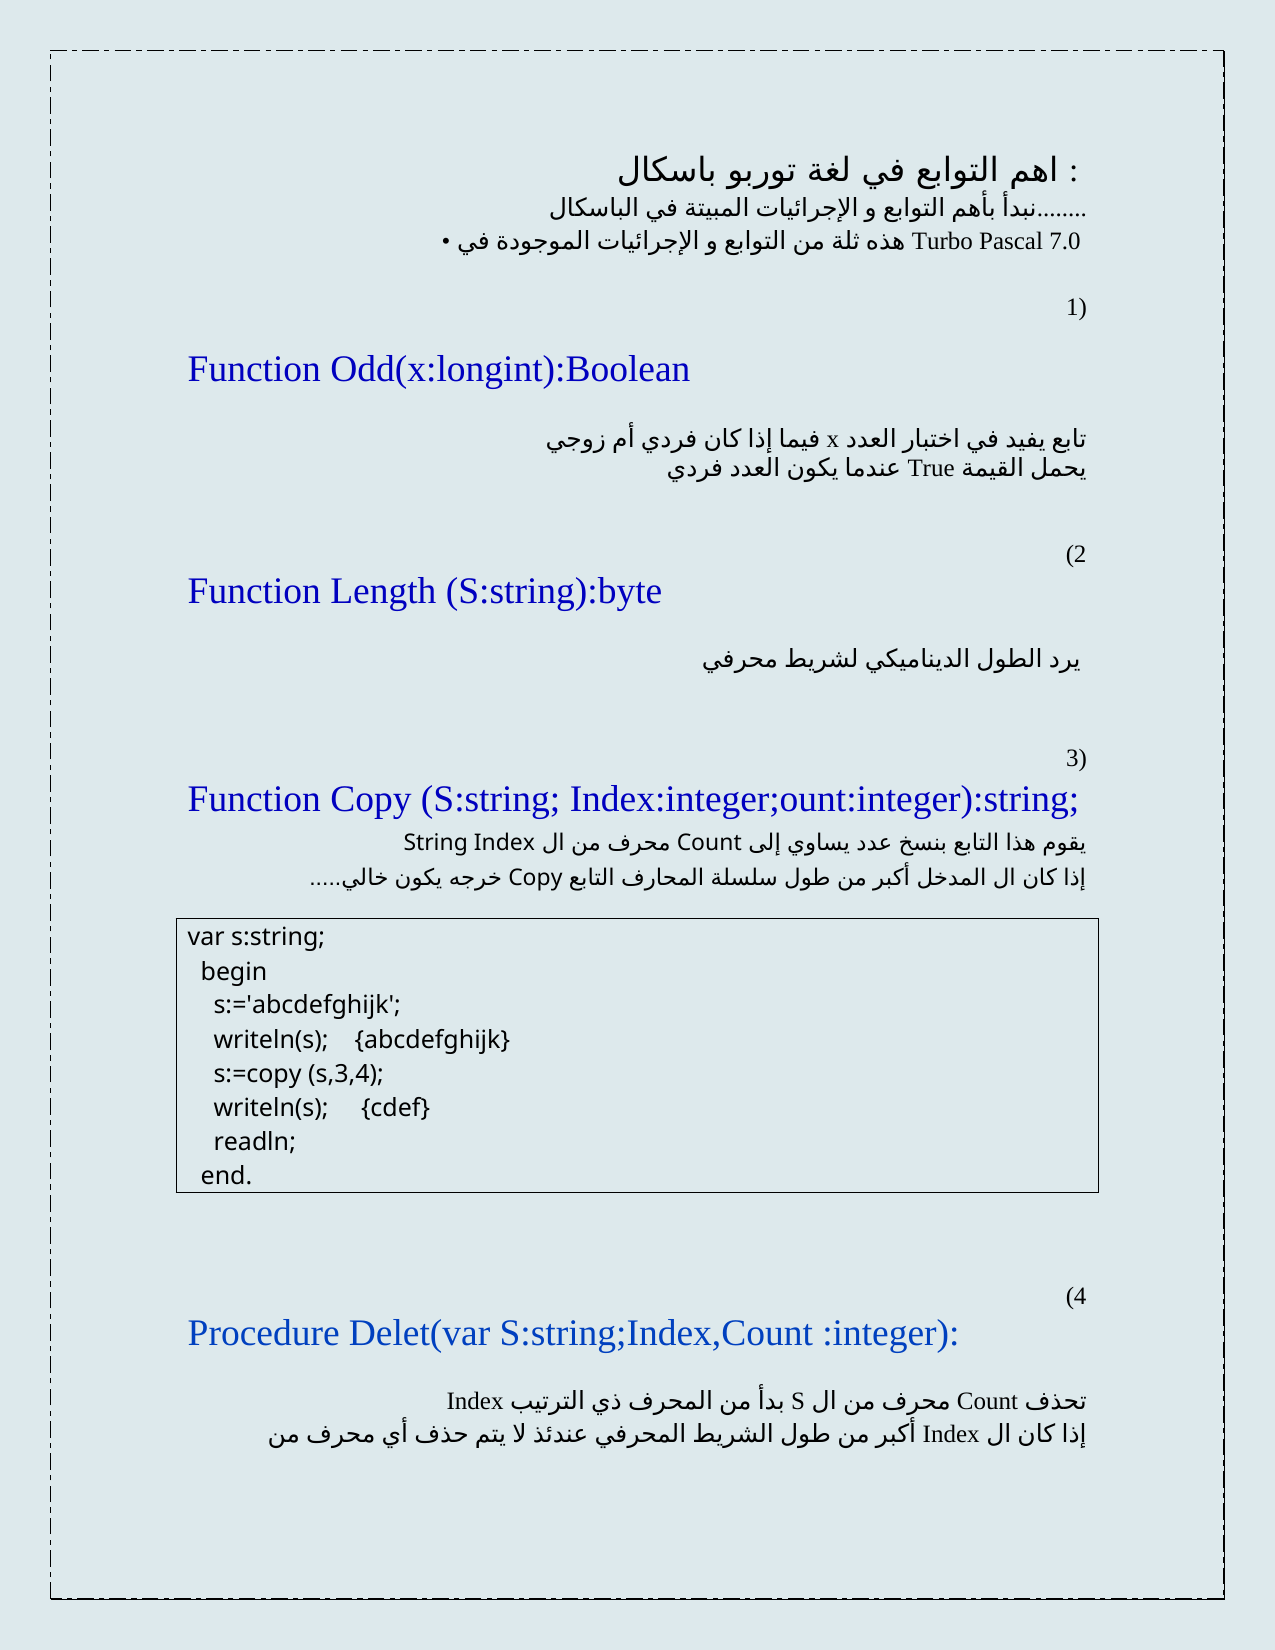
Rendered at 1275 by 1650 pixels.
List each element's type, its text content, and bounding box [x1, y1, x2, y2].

text تابع يفيد في اختبار العدد x فيما إذا كان فردي أم زوجي يحمل القيمة True عندما يكون العدد فردي 2) [187, 396, 1086, 568]
table_header var s:string; begin s:='abcdefghijk'; writeln(s); {abcdefghijk} s:=copy (s,3,4); writeln(s); {cdef} readln; end. [177, 919, 1098, 1192]
text Function Odd(x:longint):Boolean [187, 346, 1086, 389]
text Procedure Delet(var S:string;Index,Count :integer): [187, 1310, 1086, 1353]
text يرد الطول الديناميكي لشريط محرفي 3) [187, 611, 1086, 772]
text Function Length (S:string):byte [187, 568, 1086, 611]
text يقوم هذا التابع بنسخ عدد يساوي إلى Count محرف من ال String Index إذا كان ال المدخل أكبر من طول سلسلة المحارف التابع Copy خرجه يكون خالي..... [187, 826, 1086, 892]
text اهم التوابع في لغة توربو باسكال : نبدأ بأهم التوابع و الإجرائيات المبيتة في الباسكال........ • هذه ثلة من التوابع و الإجرائيات الموجودة في Turbo Pascal 7.0 1) [187, 150, 1086, 321]
text 4) [187, 1253, 1086, 1310]
text Function Copy (S:string; Index:integer;ount:integer):string; [187, 777, 1086, 820]
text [187, 1353, 1086, 1448]
